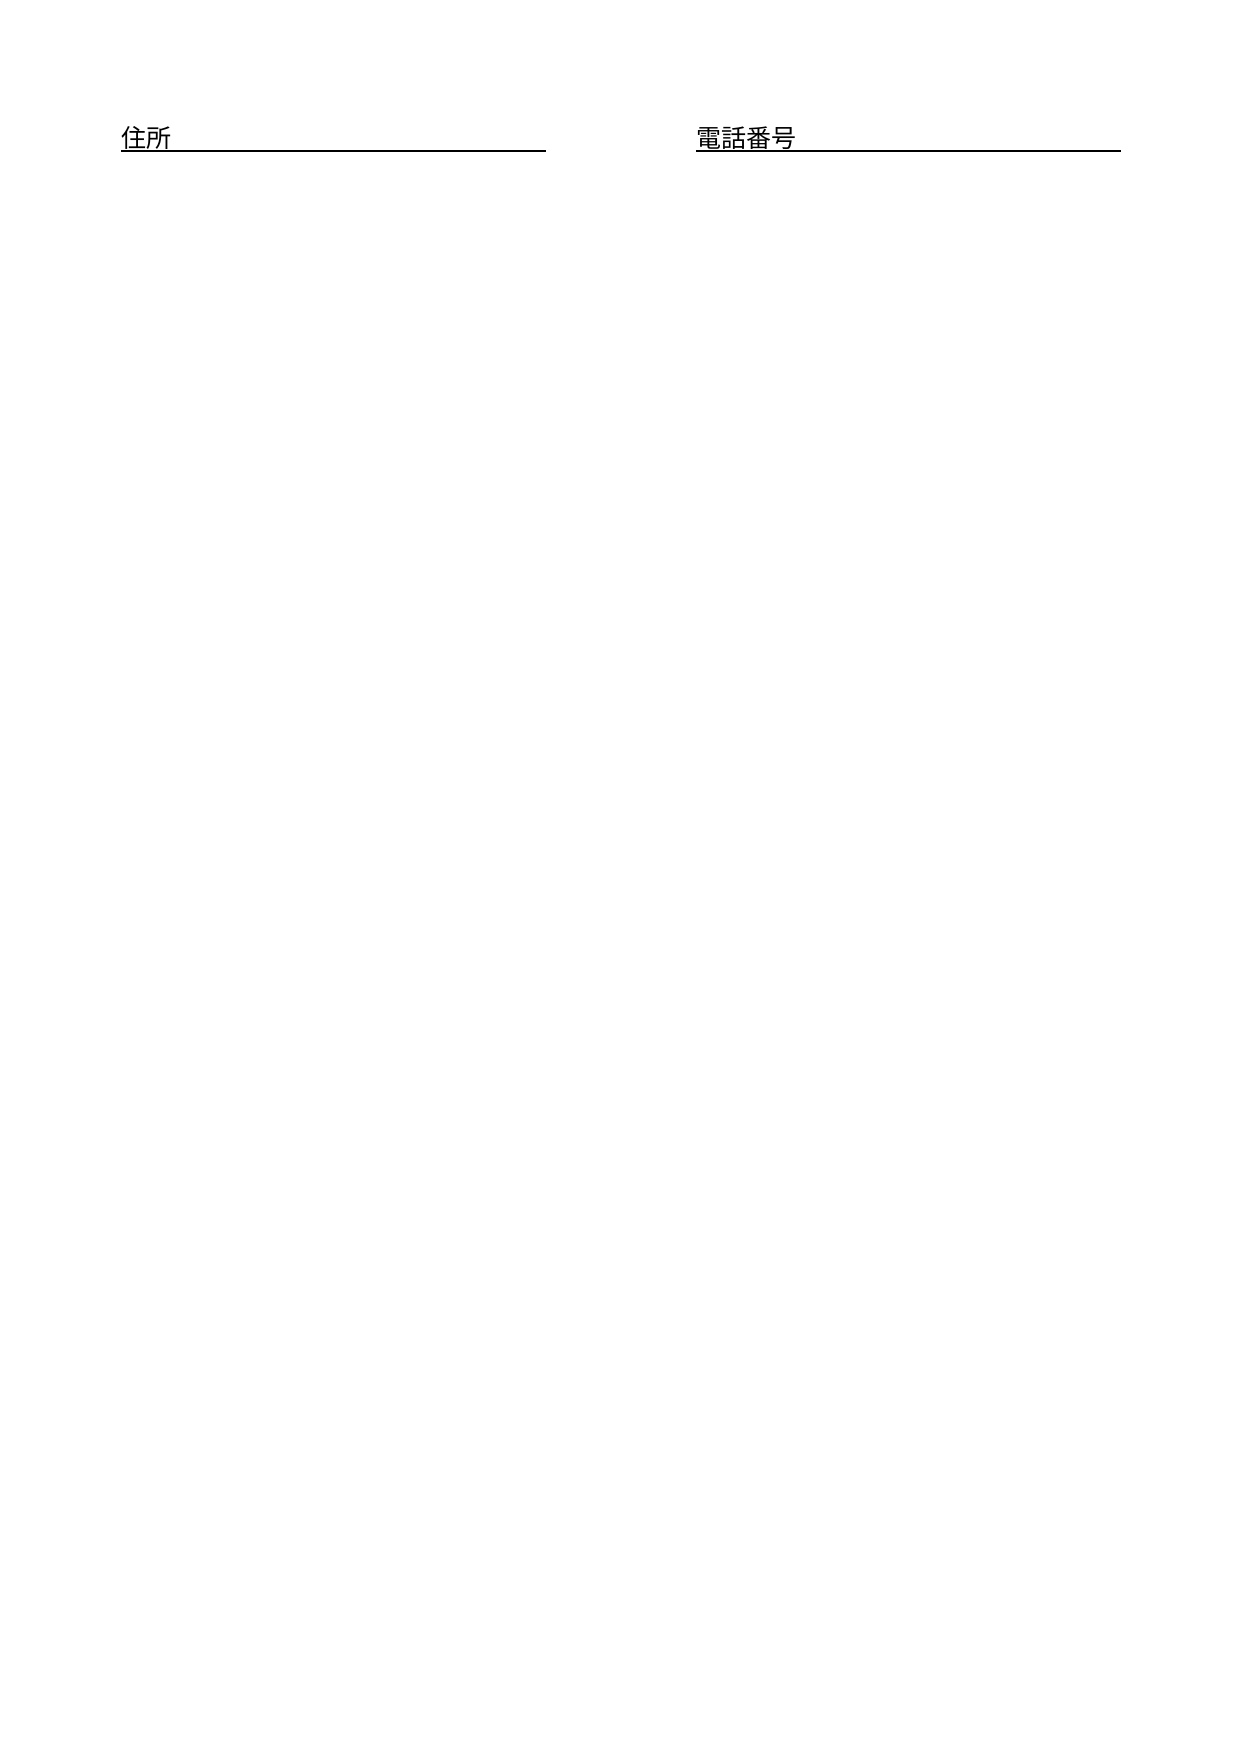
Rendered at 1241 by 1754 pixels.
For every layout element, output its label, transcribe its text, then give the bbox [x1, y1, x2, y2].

text 住所 電話番号 [96, 118, 1122, 156]
